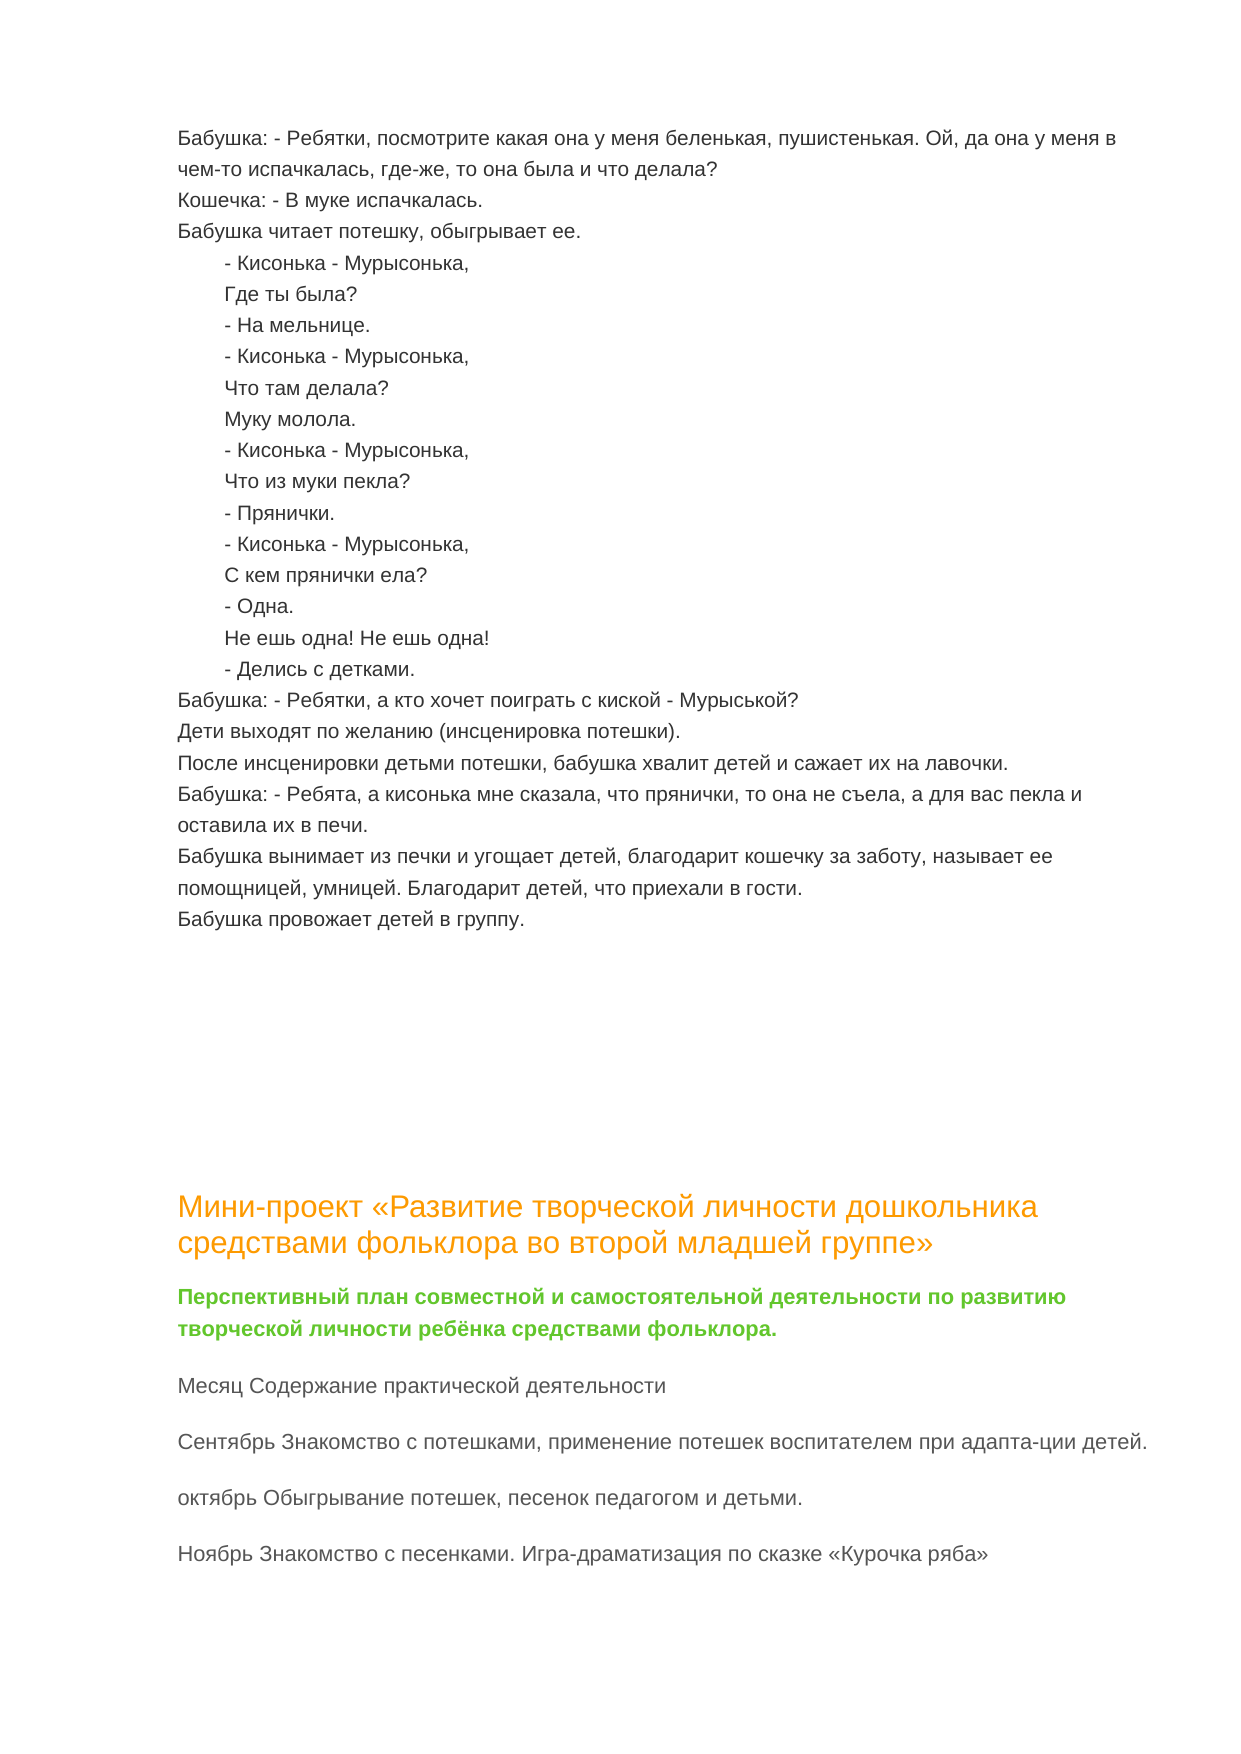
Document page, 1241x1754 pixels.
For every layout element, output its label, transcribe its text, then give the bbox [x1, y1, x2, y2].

text Сентябрь Знакомство с потешками, применение потешек воспитателем при адапта-ции детей. [177, 1421, 1152, 1454]
text Бабушка: - Ребятки, посмотрите какая она у меня беленькая, пушистенькая. Ой, да она у меня в чем-то испачкалась, где-же, то она была и что делала? [177, 118, 1152, 181]
text Месяц Содержание практической деятельности [177, 1365, 1152, 1398]
text - Кисонька - Мурысонька, [224, 337, 1152, 368]
text Бабушка провожает детей в группу. [177, 899, 1152, 931]
text Что из муки пекла? [224, 462, 1152, 493]
text - Делись с детками. [224, 649, 1152, 681]
text Где ты была? [224, 274, 1152, 306]
text - Кисонька - Мурысонька, [224, 243, 1152, 274]
text Бабушка: - Ребятки, а кто хочет поиграть с киской - Мурыськой? [177, 681, 1152, 712]
text Перспективный план совместной и самостоятельной деятельности по развитию творческой личности ребёнка средствами фольклора. [177, 1276, 1152, 1342]
text Мини-проект «Развитие творческой личности дошкольника средствами фольклора во второй младшей группе» [177, 1188, 1152, 1260]
text - Кисонька - Мурысонька, [224, 431, 1152, 462]
text С кем прянички ела? [224, 556, 1152, 587]
text - Кисонька - Мурысонька, [224, 524, 1152, 556]
text - На мельнице. [224, 306, 1152, 337]
text Ноябрь Знакомство с песенками. Игра-драматизация по сказке «Курочка ряба» [177, 1534, 1152, 1567]
text Муку молола. [224, 399, 1152, 431]
text - Одна. [224, 587, 1152, 618]
text Не ешь одна! Не ешь одна! [224, 618, 1152, 649]
text Бабушка: - Ребята, а кисонька мне сказала, что прянички, то она не съела, а для вас пекла и оставила их в печи. [177, 774, 1152, 837]
text После инсценировки детьми потешки, бабушка хвалит детей и сажает их на лавочки. [177, 743, 1152, 774]
text Бабушка вынимает из печки и угощает детей, благодарит кошечку за заботу, называет ее помощницей, умницей. Благодарит детей, что приехали в гости. [177, 837, 1152, 899]
text Бабушка читает потешку, обыгрывает ее. [177, 212, 1152, 243]
text Кошечка: - В муке испачкалась. [177, 181, 1152, 212]
text - Прянички. [224, 493, 1152, 524]
text октябрь Обыгрывание потешек, песенок педагогом и детьми. [177, 1477, 1152, 1510]
text Дети выходят по желанию (инсценировка потешки). [177, 712, 1152, 743]
text Что там делала? [224, 368, 1152, 399]
